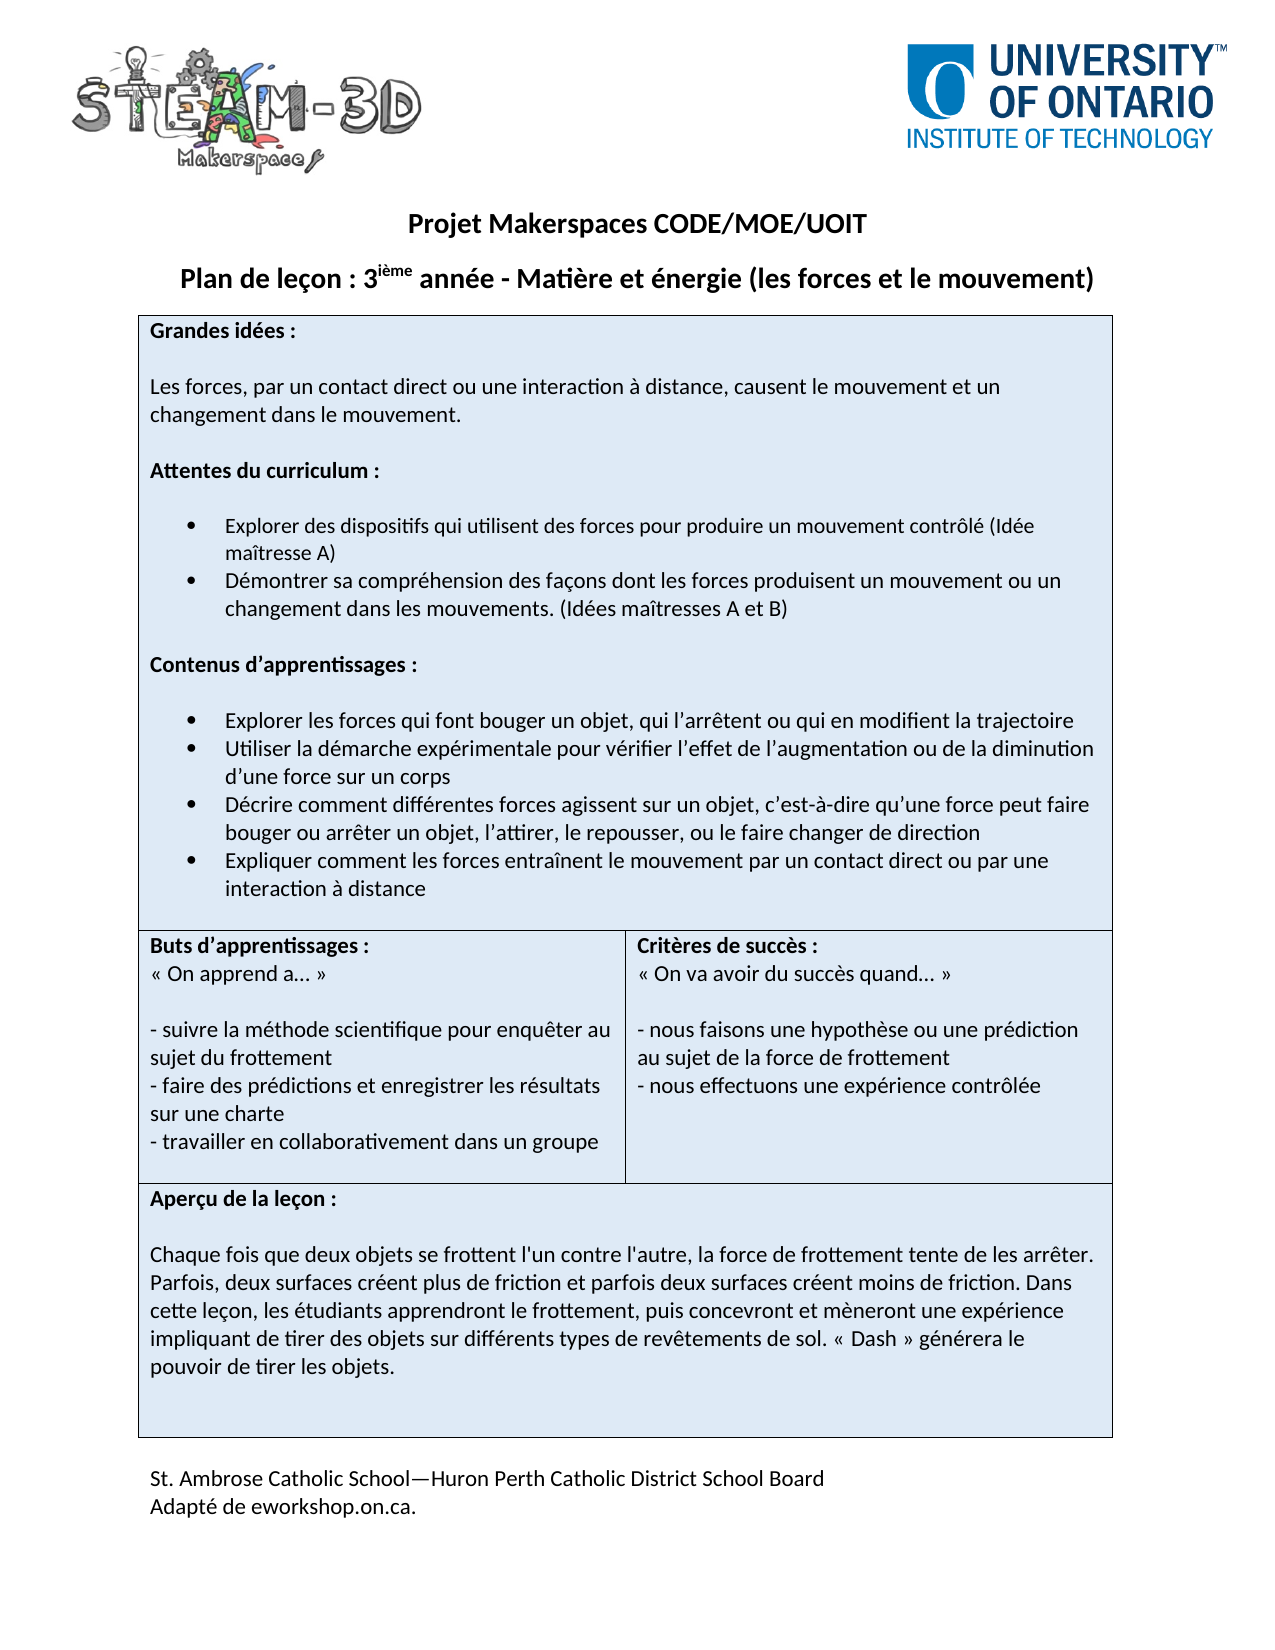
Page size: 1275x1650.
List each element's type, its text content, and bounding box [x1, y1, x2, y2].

text Plan de leçon : 3ième année - Matière et énergie (les forces et le mouvement) [150, 260, 1125, 296]
table_cell Critères de succès : « On va avoir du succès quand… » - nous faisons une hypothèse ou une prédiction au sujet de la force de frottement - nous effectuons une expérience contrôlée [626, 931, 1112, 1183]
picture [64, 37, 427, 179]
picture [876, 15, 1246, 175]
text Projet Makerspaces CODE/MOE/UOIT [150, 205, 1125, 241]
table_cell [139, 1184, 1112, 1437]
table_header Grandes idées : Les forces, par un contact direct ou une interaction à distance, causent le mouvement et un changement dans le mouvement. Attentes du curriculum : Explorer des dispositifs qui utilisent des forces pour produire un mouvement contrôlé (Idée maîtresse A) Démontrer sa compréhension des façons dont les forces produisent un mouvement ou un changement dans les mouvements. (Idées maîtresses A et B) Contenus d’apprentissages : Explorer les forces qui font bouger un objet, qui l’arrêtent ou qui en modifient la trajectoire Utiliser la démarche expérimentale pour vérifier l’effet de l’augmentation ou de la diminution d’une force sur un corps Décrire comment différentes forces agissent sur un objet, c’est-à-dire qu’une force peut faire bouger ou arrêter un objet, l’attirer, le repousser, ou le faire changer de direction Expliquer comment les forces entraînent le mouvement par un contact direct ou par une interaction à distance [139, 316, 1112, 930]
table_cell Buts d’apprentissages : « On apprend a… » - suivre la méthode scientifique pour enquêter au sujet du frottement - faire des prédictions et enregistrer les résultats sur une charte - travailler en collaborativement dans un groupe [139, 931, 625, 1183]
